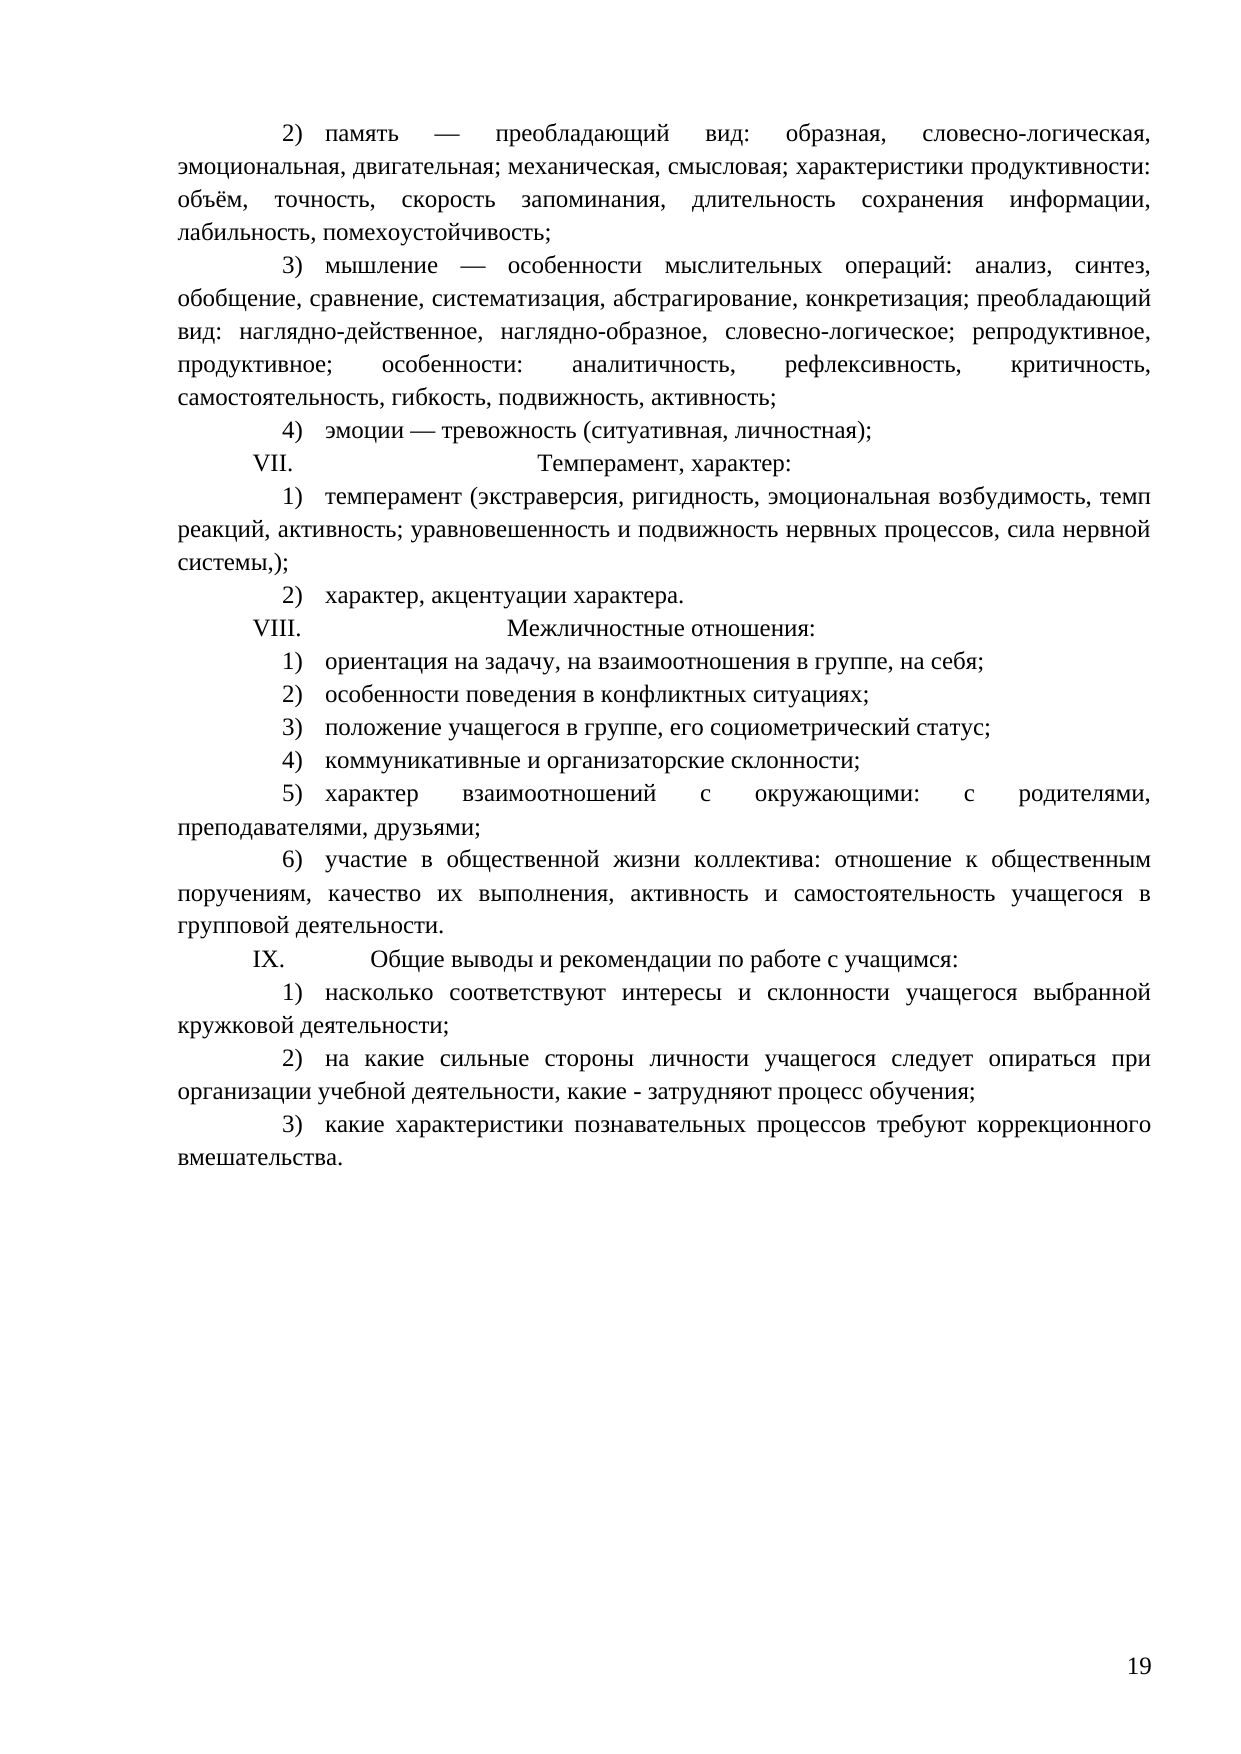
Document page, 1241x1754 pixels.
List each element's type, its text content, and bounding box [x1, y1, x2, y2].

list темперамент (экстраверсия, ригидность, эмоциональная возбудимость, темп реакций, активность; уравновешенность и подвижность нервных процессов, сила нервной системы,); [177, 481, 1152, 576]
list коммуникативные и организаторские склонности; [177, 746, 1152, 774]
list насколько соответствуют интересы и склонности учащегося выбранной кружковой деятельности; [177, 977, 1152, 1038]
list характер взаимоотношений с окружающими: с родителями, преподавателями, друзьями; [177, 778, 1152, 840]
list ориентация на задачу, на взаимоотношения в группе, на себя; [177, 646, 1152, 675]
list Межличностные отношения: [177, 613, 1152, 642]
list эмоции — тревожность (ситуативная, личностная); [177, 415, 1152, 444]
list характер, акцентуации характера. [177, 580, 1152, 609]
list положение учащегося в группе, его социометрический статус; [177, 712, 1152, 741]
list память — преобладающий вид: образная, словесно-логическая, эмоциональная, двигательная; механическая, смысловая; характеристики продуктивности: объём, точность, скорость запоминания, длительность сохранения информации, лабильность, помехоустойчивость; [177, 118, 1152, 246]
list особенности поведения в конфликтных ситуациях; [177, 679, 1152, 708]
list какие характеристики познавательных процессов требуют коррекционного вмешательства. [177, 1109, 1152, 1171]
list участие в общественной жизни коллектива: отношение к общественным поручениям, качество их выполнения, активность и самостоятельность учащегося в групповой деятельности. [177, 844, 1152, 939]
list Темперамент, характер: [177, 448, 1152, 477]
list на какие сильные стороны личности учащегося следует опираться при организации учебной деятельности, какие - затрудняют процесс обучения; [177, 1043, 1152, 1104]
list мышление — особенности мыслительных операций: анализ, синтез, обобщение, сравнение, систематизация, абстрагирование, конкретизация; преобладающий вид: наглядно-действенное, наглядно-образное, словесно-логическое; репродуктивное, продуктивное; особенности: аналитичность, рефлексивность, критичность, самостоятельность, гибкость, подвижность, активность; [177, 250, 1152, 411]
list Общие выводы и рекомендации по работе с учащимся: [177, 944, 1152, 972]
